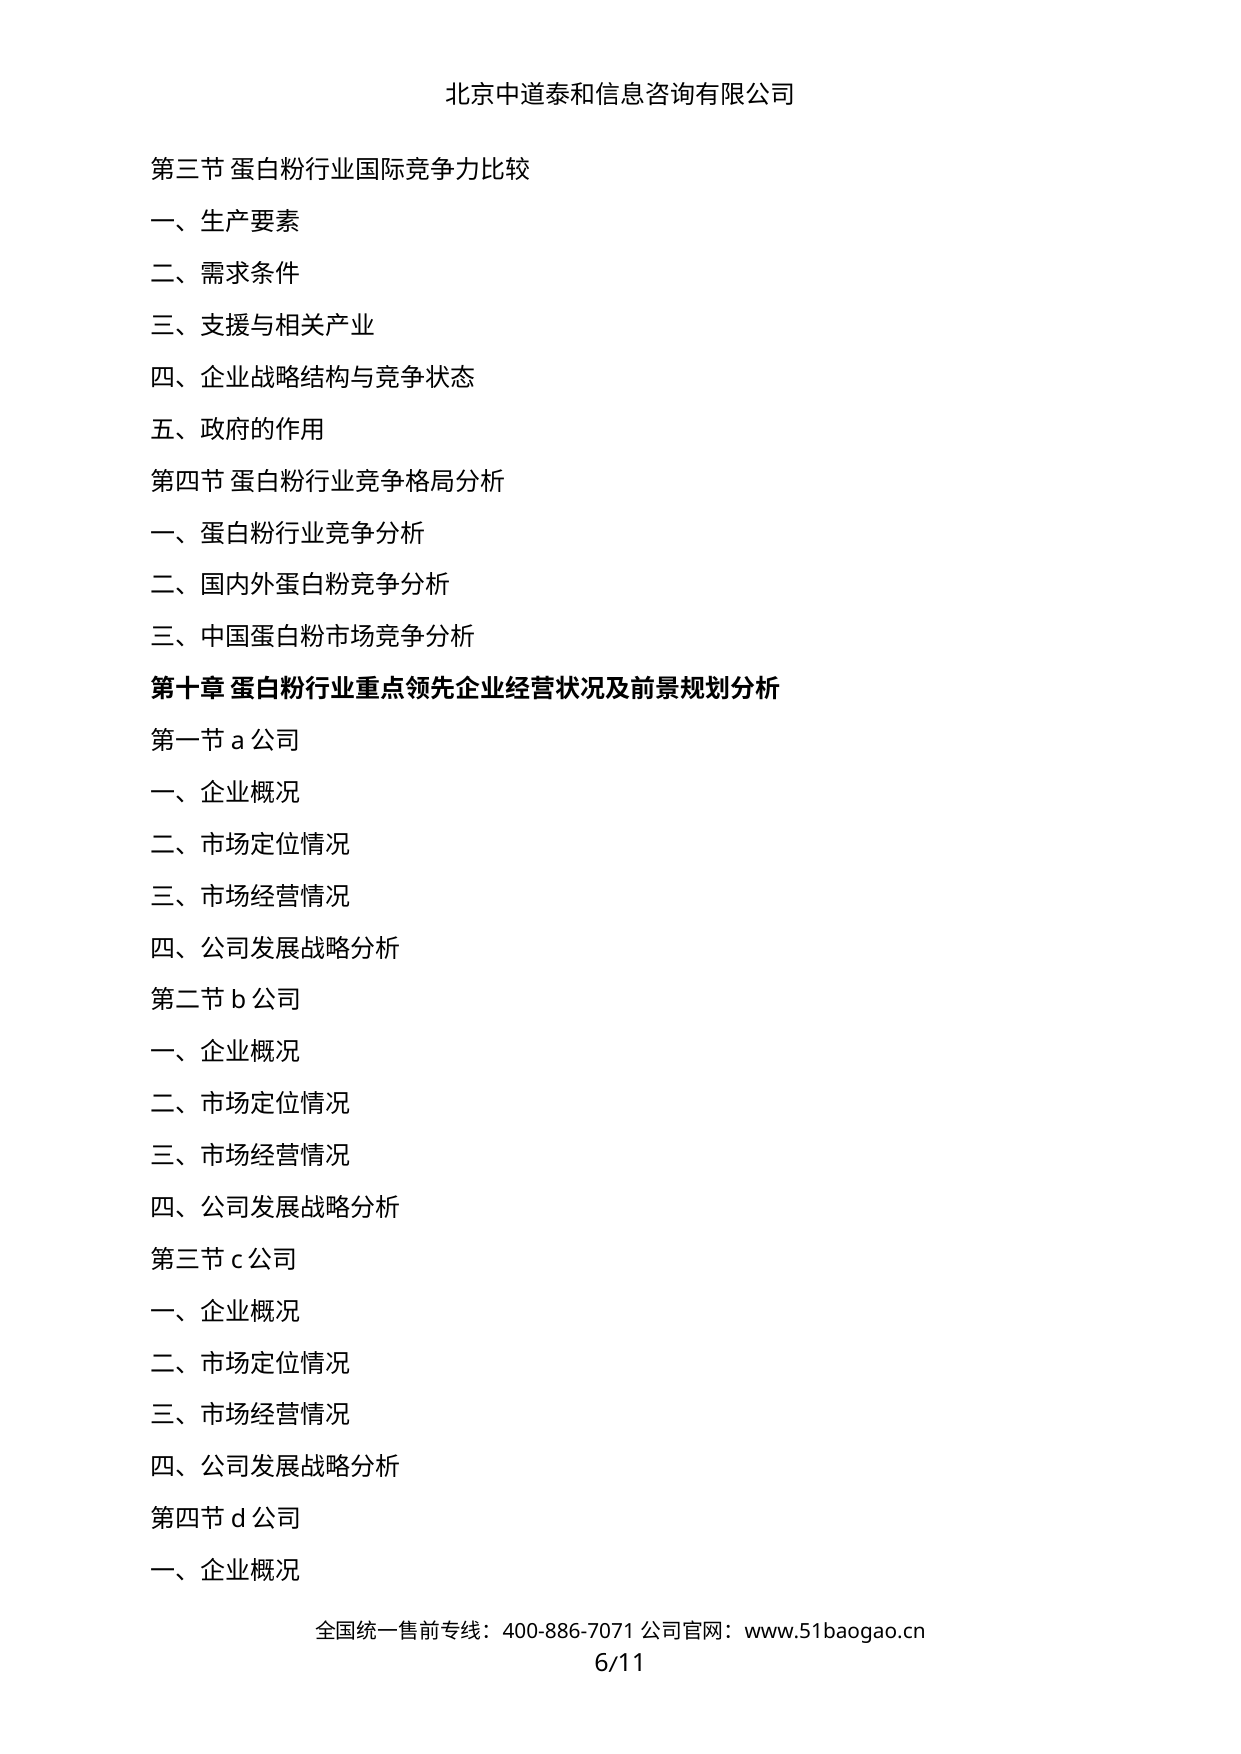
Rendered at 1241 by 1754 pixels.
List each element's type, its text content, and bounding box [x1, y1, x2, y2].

text 第二节 b公司 [150, 980, 1090, 1016]
text 第四节 蛋白粉行业竞争格局分析 [150, 461, 1090, 497]
text 四、公司发展战略分析 [150, 1447, 1090, 1483]
text 三、支援与相关产业 [150, 306, 1090, 342]
text 三、中国蛋白粉市场竞争分析 [150, 617, 1090, 653]
text 二、国内外蛋白粉竞争分析 [150, 565, 1090, 601]
text 第十章 蛋白粉行业重点领先企业经营状况及前景规划分析 [150, 669, 1090, 705]
text 一、企业概况 [150, 1032, 1090, 1068]
text 四、公司发展战略分析 [150, 1187, 1090, 1224]
text 二、市场定位情况 [150, 1084, 1090, 1120]
text 一、蛋白粉行业竞争分析 [150, 513, 1090, 549]
text 第四节 d公司 [150, 1499, 1090, 1535]
text 一、生产要素 [150, 202, 1090, 238]
text 二、市场定位情况 [150, 1343, 1090, 1379]
text 一、企业概况 [150, 1291, 1090, 1327]
text 二、需求条件 [150, 254, 1090, 290]
text 一、企业概况 [150, 1551, 1090, 1587]
text 一、企业概况 [150, 772, 1090, 809]
text 二、市场定位情况 [150, 824, 1090, 861]
text 第一节 a公司 [150, 721, 1090, 757]
text 四、公司发展战略分析 [150, 928, 1090, 964]
text 第三节 蛋白粉行业国际竞争力比较 [150, 150, 1090, 186]
text 四、企业战略结构与竞争状态 [150, 357, 1090, 394]
text 三、市场经营情况 [150, 876, 1090, 912]
text 三、市场经营情况 [150, 1395, 1090, 1431]
text 五、政府的作用 [150, 409, 1090, 446]
text 三、市场经营情况 [150, 1136, 1090, 1172]
text 第三节 c公司 [150, 1239, 1090, 1276]
